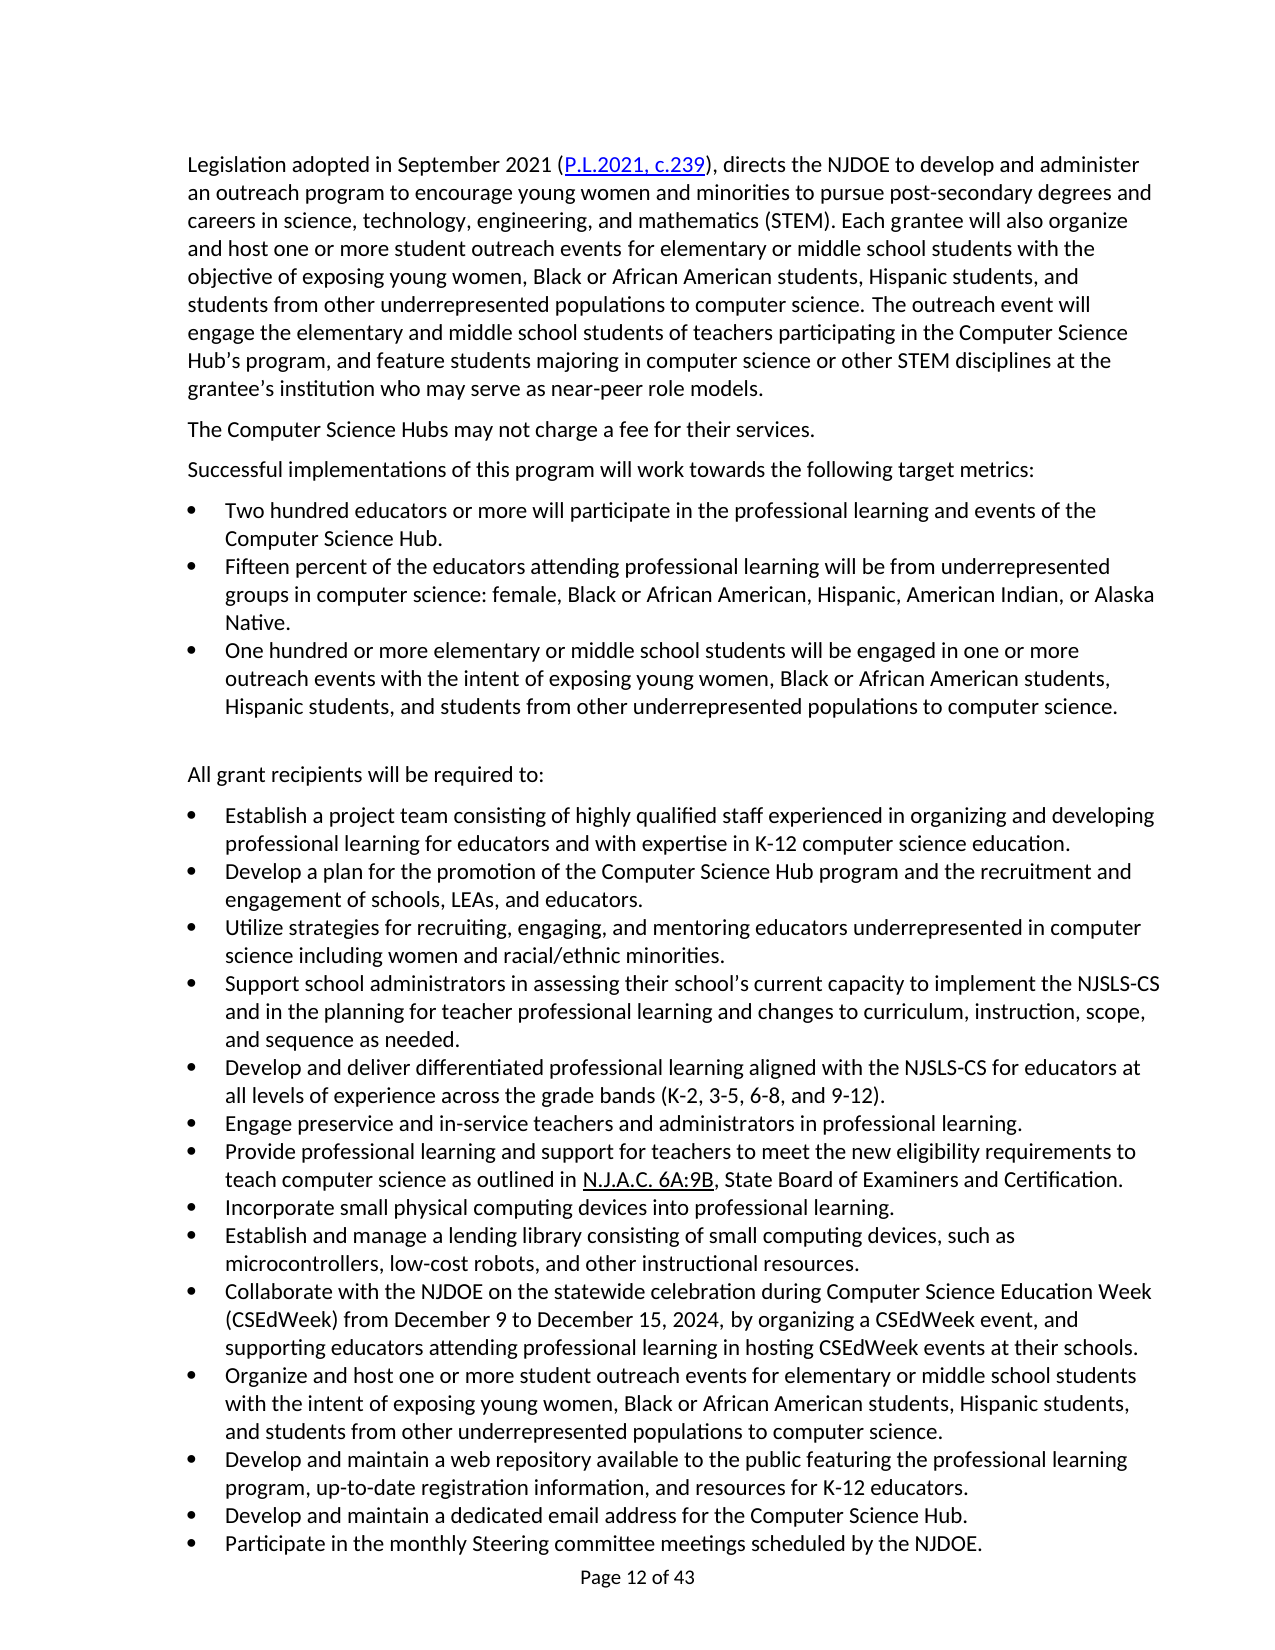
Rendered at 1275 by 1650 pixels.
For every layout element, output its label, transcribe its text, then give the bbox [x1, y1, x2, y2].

list Provide professional learning and support for teachers to meet the new eligibility requirements to teach computer science as outlined in N.J.A.C. 6A:9B, State Board of Examiners and Certification. [187, 1137, 1162, 1193]
text The Computer Science Hubs may not charge a fee for their services. [187, 415, 1162, 443]
list Participate in the monthly Steering committee meetings scheduled by the NJDOE. [187, 1529, 1162, 1557]
list Organize and host one or more student outreach events for elementary or middle school students with the intent of exposing young women, Black or African American students, Hispanic students, and students from other underrepresented populations to computer science. [187, 1361, 1162, 1445]
list Support school administrators in assessing their school’s current capacity to implement the NJSLS-CS and in the planning for teacher professional learning and changes to curriculum, instruction, scope, and sequence as needed. [187, 969, 1162, 1053]
text Successful implementations of this program will work towards the following target metrics: [187, 455, 1162, 483]
list Engage preservice and in-service teachers and administrators in professional learning. [187, 1109, 1162, 1137]
list Establish and manage a lending library consisting of small computing devices, such as microcontrollers, low-cost robots, and other instructional resources. [187, 1221, 1162, 1277]
list Incorporate small physical computing devices into professional learning. [187, 1193, 1162, 1221]
list Establish a project team consisting of highly qualified staff experienced in organizing and developing professional learning for educators and with expertise in K-12 computer science education. [187, 801, 1162, 857]
list Utilize strategies for recruiting, engaging, and mentoring educators underrepresented in computer science including women and racial/ethnic minorities. [187, 913, 1162, 969]
list Fifteen percent of the educators attending professional learning will be from underrepresented groups in computer science: female, Black or African American, Hispanic, American Indian, or Alaska Native. [187, 552, 1162, 636]
list Develop and maintain a dedicated email address for the Computer Science Hub. [187, 1501, 1162, 1529]
text Legislation adopted in September 2021 (P.L.2021, c.239), directs the NJDOE to develop and administer an outreach program to encourage young women and minorities to pursue post-secondary degrees and careers in science, technology, engineering, and mathematics (STEM). Each grantee will also organize and host one or more student outreach events for elementary or middle school students with the objective of exposing young women, Black or African American students, Hispanic students, and students from other underrepresented populations to computer science. The outreach event will engage the elementary and middle school students of teachers participating in the Computer Science Hub’s program, and feature students majoring in computer science or other STEM disciplines at the grantee’s institution who may serve as near-peer role models. [187, 150, 1162, 402]
list Develop a plan for the promotion of the Computer Science Hub program and the recruitment and engagement of schools, LEAs, and educators. [187, 857, 1162, 913]
list One hundred or more elementary or middle school students will be engaged in one or more outreach events with the intent of exposing young women, Black or African American students, Hispanic students, and students from other underrepresented populations to computer science. [187, 636, 1162, 720]
list Develop and maintain a web repository available to the public featuring the professional learning program, up-to-date registration information, and resources for K-12 educators. [187, 1445, 1162, 1501]
list Develop and deliver differentiated professional learning aligned with the NJSLS-CS for educators at all levels of experience across the grade bands (K-2, 3-5, 6-8, and 9-12). [187, 1053, 1162, 1109]
list Two hundred educators or more will participate in the professional learning and events of the Computer Science Hub. [187, 496, 1162, 552]
list Collaborate with the NJDOE on the statewide celebration during Computer Science Education Week (CSEdWeek) from December 9 to December 15, 2024, by organizing a CSEdWeek event, and supporting educators attending professional learning in hosting CSEdWeek events at their schools. [187, 1277, 1162, 1361]
text All grant recipients will be required to: [187, 760, 1162, 788]
